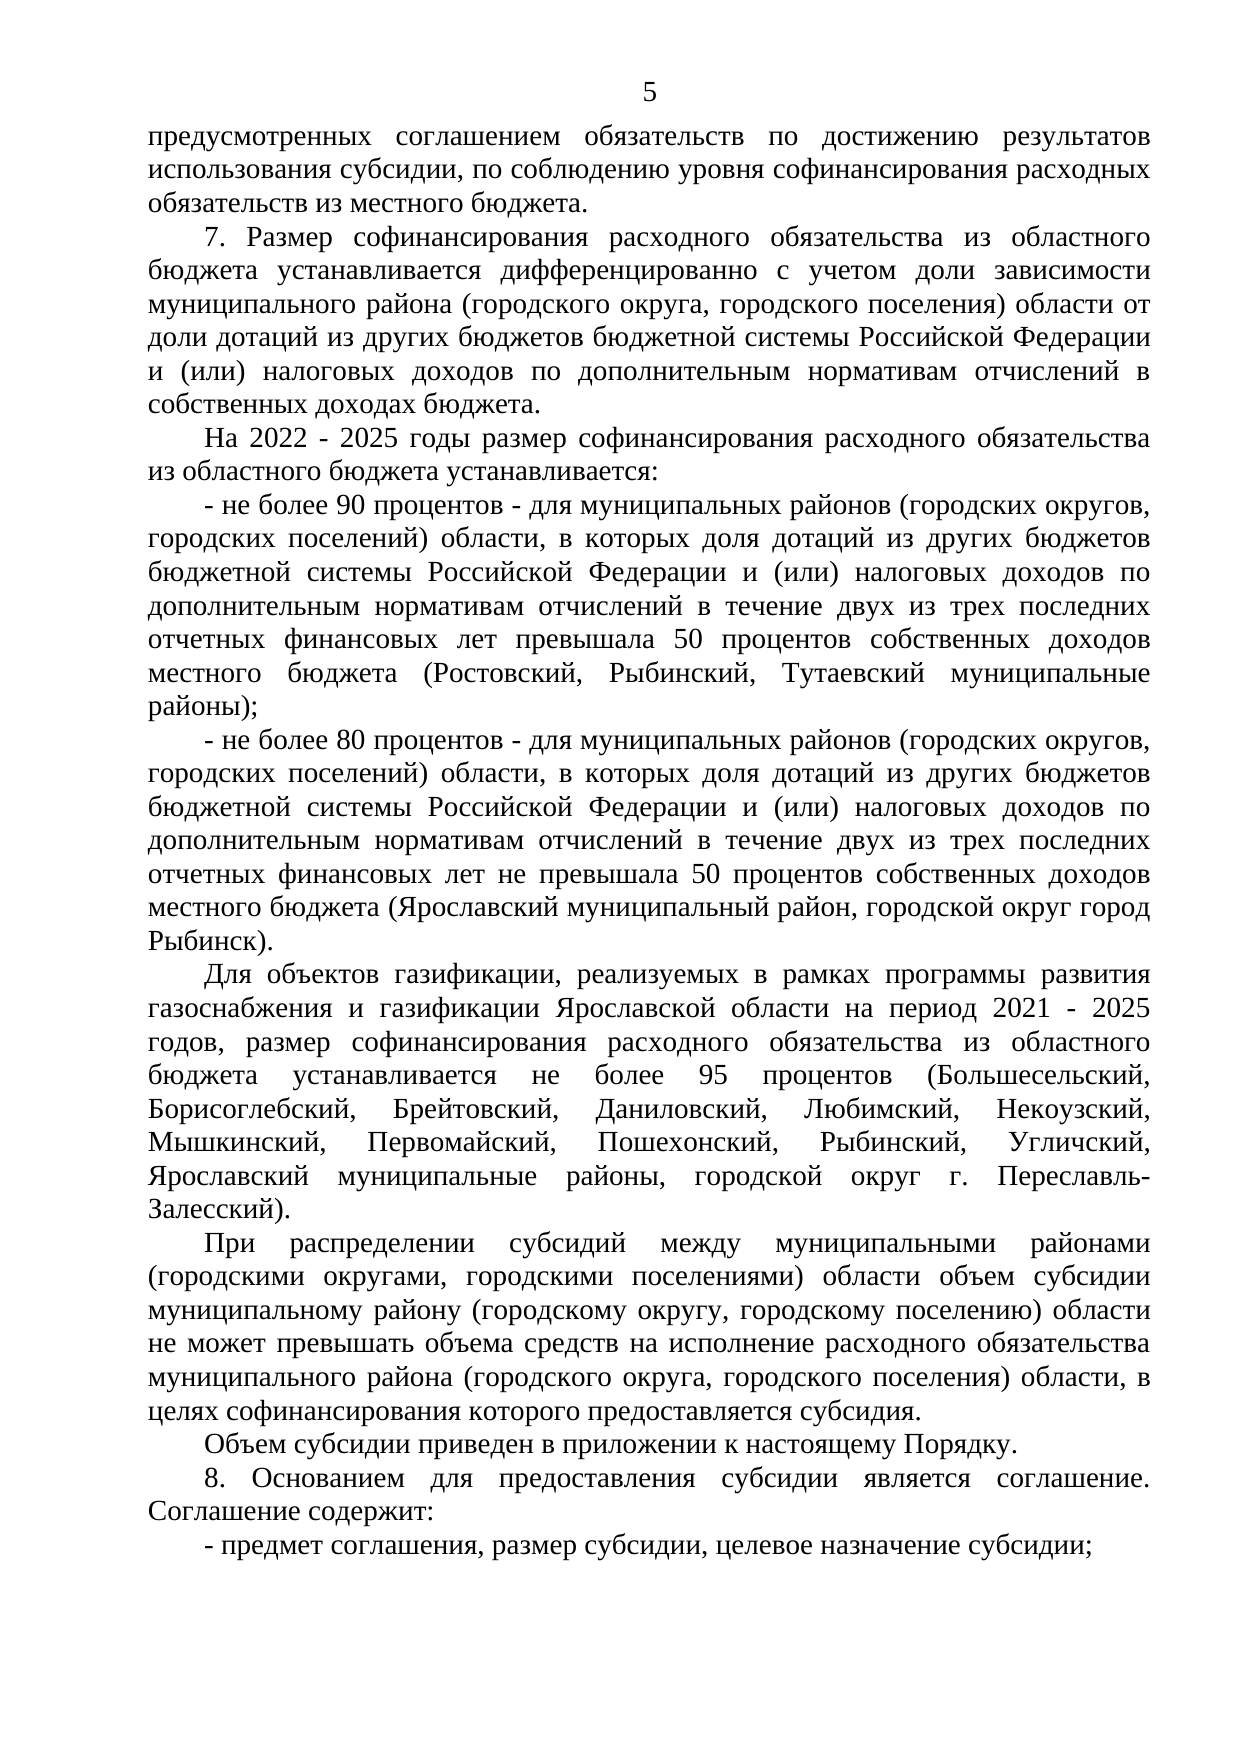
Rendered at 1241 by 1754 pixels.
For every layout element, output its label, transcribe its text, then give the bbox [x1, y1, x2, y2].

text - не более 80 процентов - для муниципальных районов (городских округов, городских поселений) области, в которых доля дотаций из других бюджетов бюджетной системы Российской Федерации и (или) налоговых доходов по дополнительным нормативам отчислений в течение двух из трех последних отчетных финансовых лет не превышала 50 процентов собственных доходов местного бюджета (Ярославский муниципальный район, городской округ город Рыбинск). [148, 722, 1152, 957]
text Объем субсидии приведен в приложении к настоящему Порядку. [148, 1426, 1152, 1460]
text 8. Основанием для предоставления субсидии является соглашение. Соглашение содержит: [148, 1460, 1152, 1527]
text Для объектов газификации, реализуемых в рамках программы развития газоснабжения и газификации Ярославской области на период 2021 - 2025 годов, размер софинансирования расходного обязательства из областного бюджета устанавливается не более 95 процентов (Большесельский, Борисоглебский, Брейтовский, Даниловский, Любимский, Некоузский, Мышкинский, Первомайский, Пошехонский, Рыбинский, Угличский, Ярославский муниципальные районы, городской округ г. Переславль-Залесский). [148, 957, 1152, 1225]
text На 2022 - 2025 годы размер софинансирования расходного обязательства из областного бюджета устанавливается: [148, 420, 1152, 487]
text - предмет соглашения, размер субсидии, целевое назначение субсидии; [148, 1527, 1152, 1560]
text 7. Размер софинансирования расходного обязательства из областного бюджета устанавливается дифференцированно с учетом доли зависимости муниципального района (городского округа, городского поселения) области от доли дотаций из других бюджетов бюджетной системы Российской Федерации и (или) налоговых доходов по дополнительным нормативам отчислений в собственных доходах бюджета. [148, 219, 1152, 420]
text - не более 90 процентов - для муниципальных районов (городских округов, городских поселений) области, в которых доля дотаций из других бюджетов бюджетной системы Российской Федерации и (или) налоговых доходов по дополнительным нормативам отчислений в течение двух из трех последних отчетных финансовых лет превышала 50 процентов собственных доходов местного бюджета (Ростовский, Рыбинский, Тутаевский муниципальные районы); [148, 487, 1152, 722]
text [148, 118, 1152, 219]
text При распределении субсидий между муниципальными районами (городскими округами, городскими поселениями) области объем субсидии муниципальному району (городскому округу, городскому поселению) области не может превышать объема средств на исполнение расходного обязательства муниципального района (городского округа, городского поселения) области, в целях софинансирования которого предоставляется субсидия. [148, 1225, 1152, 1426]
